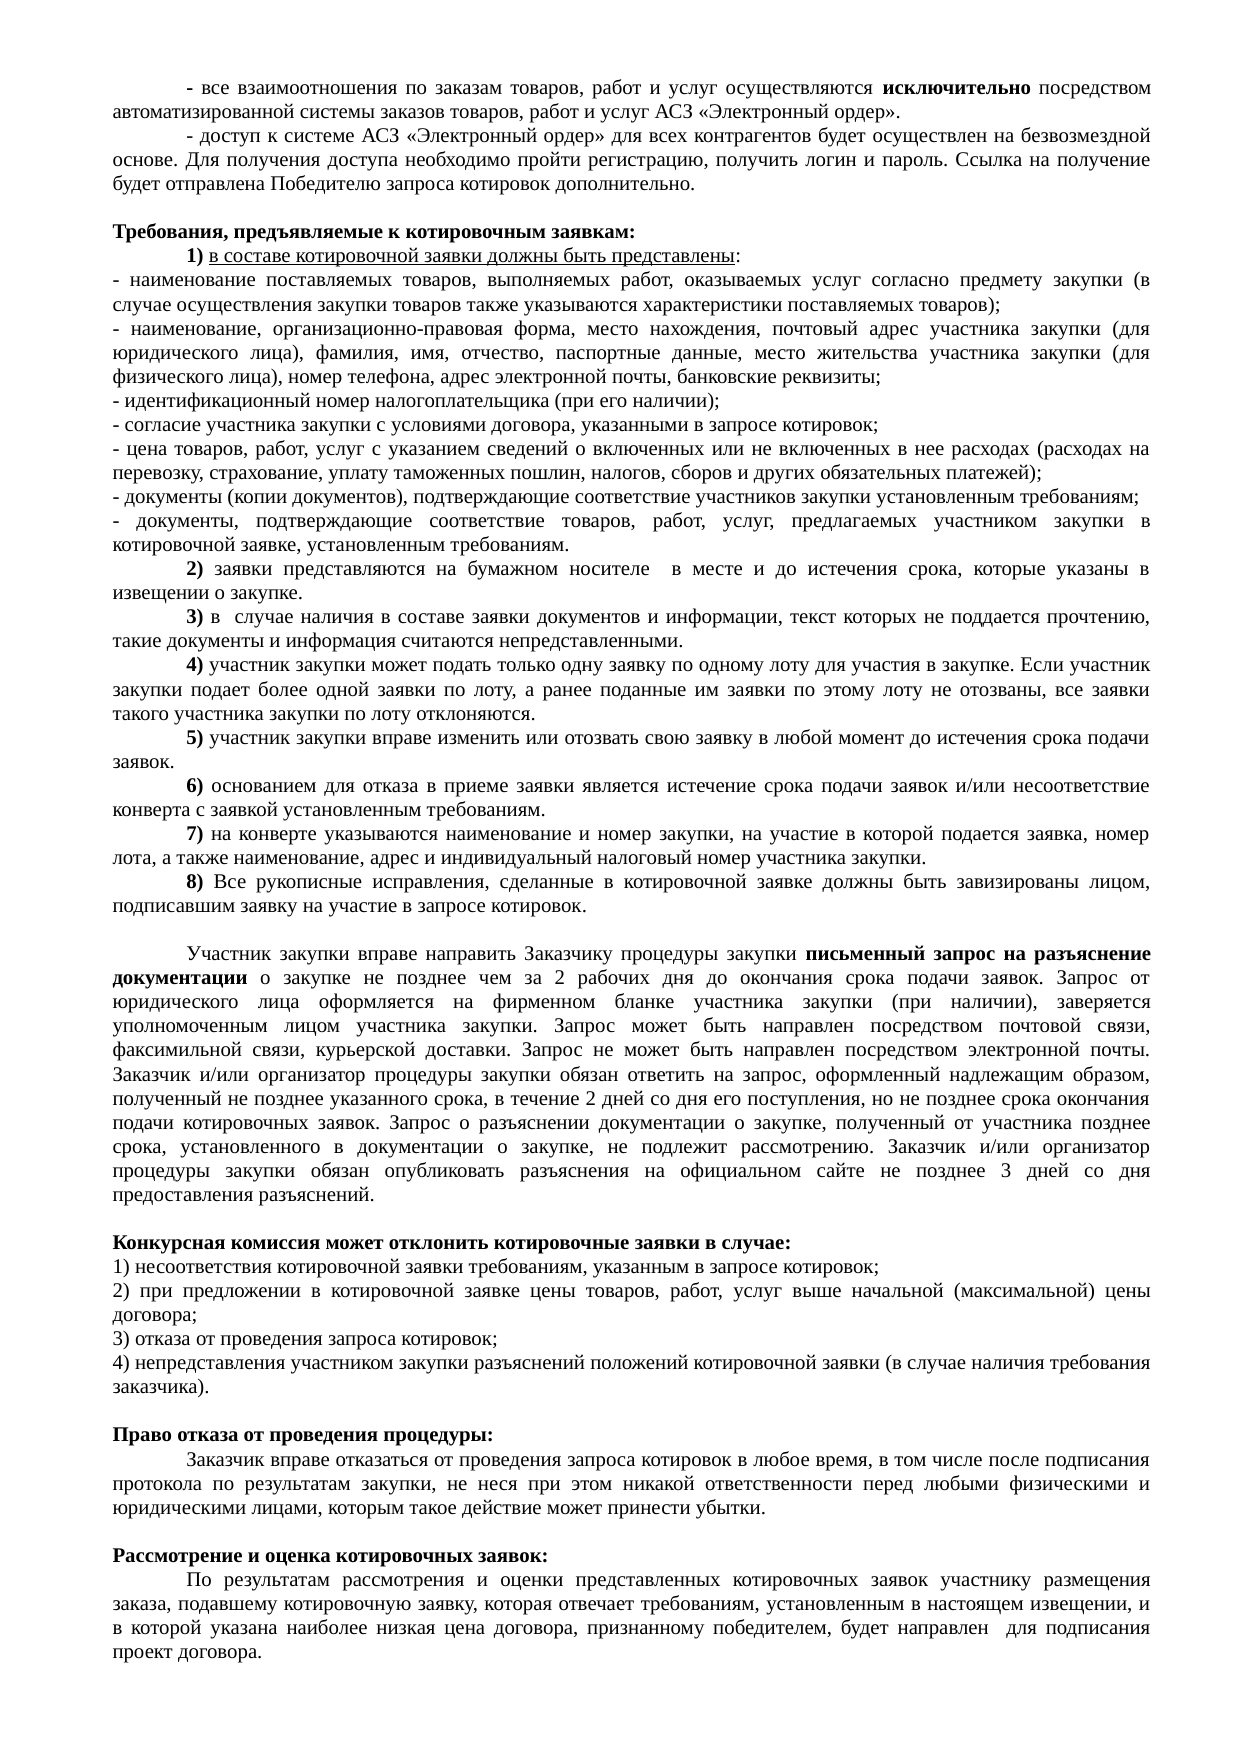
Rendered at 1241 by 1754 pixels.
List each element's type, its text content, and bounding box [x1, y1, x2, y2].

text - документы, подтверждающие соответствие товаров, работ, услуг, предлагаемых участником закупки в котировочной заявке, установленным требованиям. [112, 508, 1152, 556]
text - документы (копии документов), подтверждающие соответствие участников закупки установленным требованиям; [112, 484, 1152, 508]
text 1) несоответствия котировочной заявки требованиям, указанным в запросе котировок; [112, 1254, 1152, 1278]
text - согласие участника закупки с условиями договора, указанными в запросе котировок; [112, 412, 1152, 436]
text 4) участник закупки может подать только одну заявку по одному лоту для участия в закупке. Если участник закупки подает более одной заявки по лоту, а ранее поданные им заявки по этому лоту не отозваны, все заявки такого участника закупки по лоту отклоняются. [112, 652, 1152, 724]
text - цена товаров, работ, услуг с указанием сведений о включенных или не включенных в нее расходах (расходах на перевозку, страхование, уплату таможенных пошлин, налогов, сборов и других обязательных платежей); [112, 436, 1152, 484]
text - наименование поставляемых товаров, выполняемых работ, оказываемых услуг согласно предмету закупки (в случае осуществления закупки товаров также указываются характеристики поставляемых товаров); [112, 267, 1152, 316]
text Участник закупки вправе направить Заказчику процедуры закупки письменный запрос на разъяснение документации о закупке не позднее чем за 2 рабочих дня до окончания срока подачи заявок. Запрос от юридического лица оформляется на фирменном бланке участника закупки (при наличии), заверяется уполномоченным лицом участника закупки. Запрос может быть направлен посредством почтовой связи, факсимильной связи, курьерской доставки. Запрос не может быть направлен посредством электронной почты. Заказчик и/или организатор процедуры закупки обязан ответить на запрос, оформленный надлежащим образом, полученный не позднее указанного срока, в течение 2 дней со дня его поступления, но не позднее срока окончания подачи котировочных заявок. Запрос о разъяснении документации о закупке, полученный от участника позднее срока, установленного в документации о закупке, не подлежит рассмотрению. Заказчик и/или организатор процедуры закупки обязан опубликовать разъяснения на официальном сайте не позднее 3 дней со дня предоставления разъяснений. [112, 941, 1152, 1206]
text - идентификационный номер налогоплательщика (при его наличии); [112, 388, 1152, 412]
text 4) непредставления участником закупки разъяснений положений котировочной заявки (в случае наличия требования заказчика). [112, 1350, 1152, 1398]
text - все взаимоотношения по заказам товаров, работ и услуг осуществляются исключительно посредством автоматизированной системы заказов товаров, работ и услуг АСЗ «Электронный ордер». [112, 75, 1152, 123]
text 7) на конверте указываются наименование и номер закупки, на участие в которой подается заявка, номер лота, а также наименование, адрес и индивидуальный налоговый номер участника закупки. [112, 821, 1152, 869]
text 8) Все рукописные исправления, сделанные в котировочной заявке должны быть завизированы лицом, подписавшим заявку на участие в запросе котировок. [112, 869, 1152, 917]
text 1) в составе котировочной заявки должны быть представлены: [112, 243, 1152, 267]
text 6) основанием для отказа в приеме заявки является истечение срока подачи заявок и/или несоответствие конверта с заявкой установленным требованиям. [112, 773, 1152, 821]
text 5) участник закупки вправе изменить или отозвать свою заявку в любой момент до истечения срока подачи заявок. [112, 724, 1152, 773]
text 2) при предложении в котировочной заявке цены товаров, работ, услуг выше начальной (максимальной) цены договора; [112, 1278, 1152, 1326]
text Право отказа от проведения процедуры: [112, 1422, 1152, 1446]
text По результатам рассмотрения и оценки представленных котировочных заявок участнику размещения заказа, подавшему котировочную заявку, которая отвечает требованиям, установленным в настоящем извещении, и в которой указана наиболее низкая цена договора, признанному победителем, будет направлен для подписания проект договора. [112, 1567, 1152, 1663]
text 2) заявки представляются на бумажном носителе в месте и до истечения срока, которые указаны в извещении о закупке. [112, 556, 1152, 604]
text Требования, предъявляемые к котировочным заявкам: [112, 219, 1152, 243]
text 3) в случае наличия в составе заявки документов и информации, текст которых не поддается прочтению, такие документы и информация считаются непредставленными. [112, 604, 1152, 652]
text Рассмотрение и оценка котировочных заявок: [112, 1543, 1152, 1567]
text Заказчик вправе отказаться от проведения запроса котировок в любое время, в том числе после подписания протокола по результатам закупки, не неся при этом никакой ответственности перед любыми физическими и юридическими лицами, которым такое действие может принести убытки. [112, 1446, 1152, 1519]
text Конкурсная комиссия может отклонить котировочные заявки в случае: [112, 1230, 1152, 1254]
text - доступ к системе АСЗ «Электронный ордер» для всех контрагентов будет осуществлен на безвозмездной основе. Для получения доступа необходимо пройти регистрацию, получить логин и пароль. Ссылка на получение будет отправлена Победителю запроса котировок дополнительно. [112, 123, 1152, 195]
text - наименование, организационно-правовая форма, место нахождения, почтовый адрес участника закупки (для юридического лица), фамилия, имя, отчество, паспортные данные, место жительства участника закупки (для физического лица), номер телефона, адрес электронной почты, банковские реквизиты; [112, 316, 1152, 388]
text 3) отказа от проведения запроса котировок; [112, 1326, 1152, 1350]
